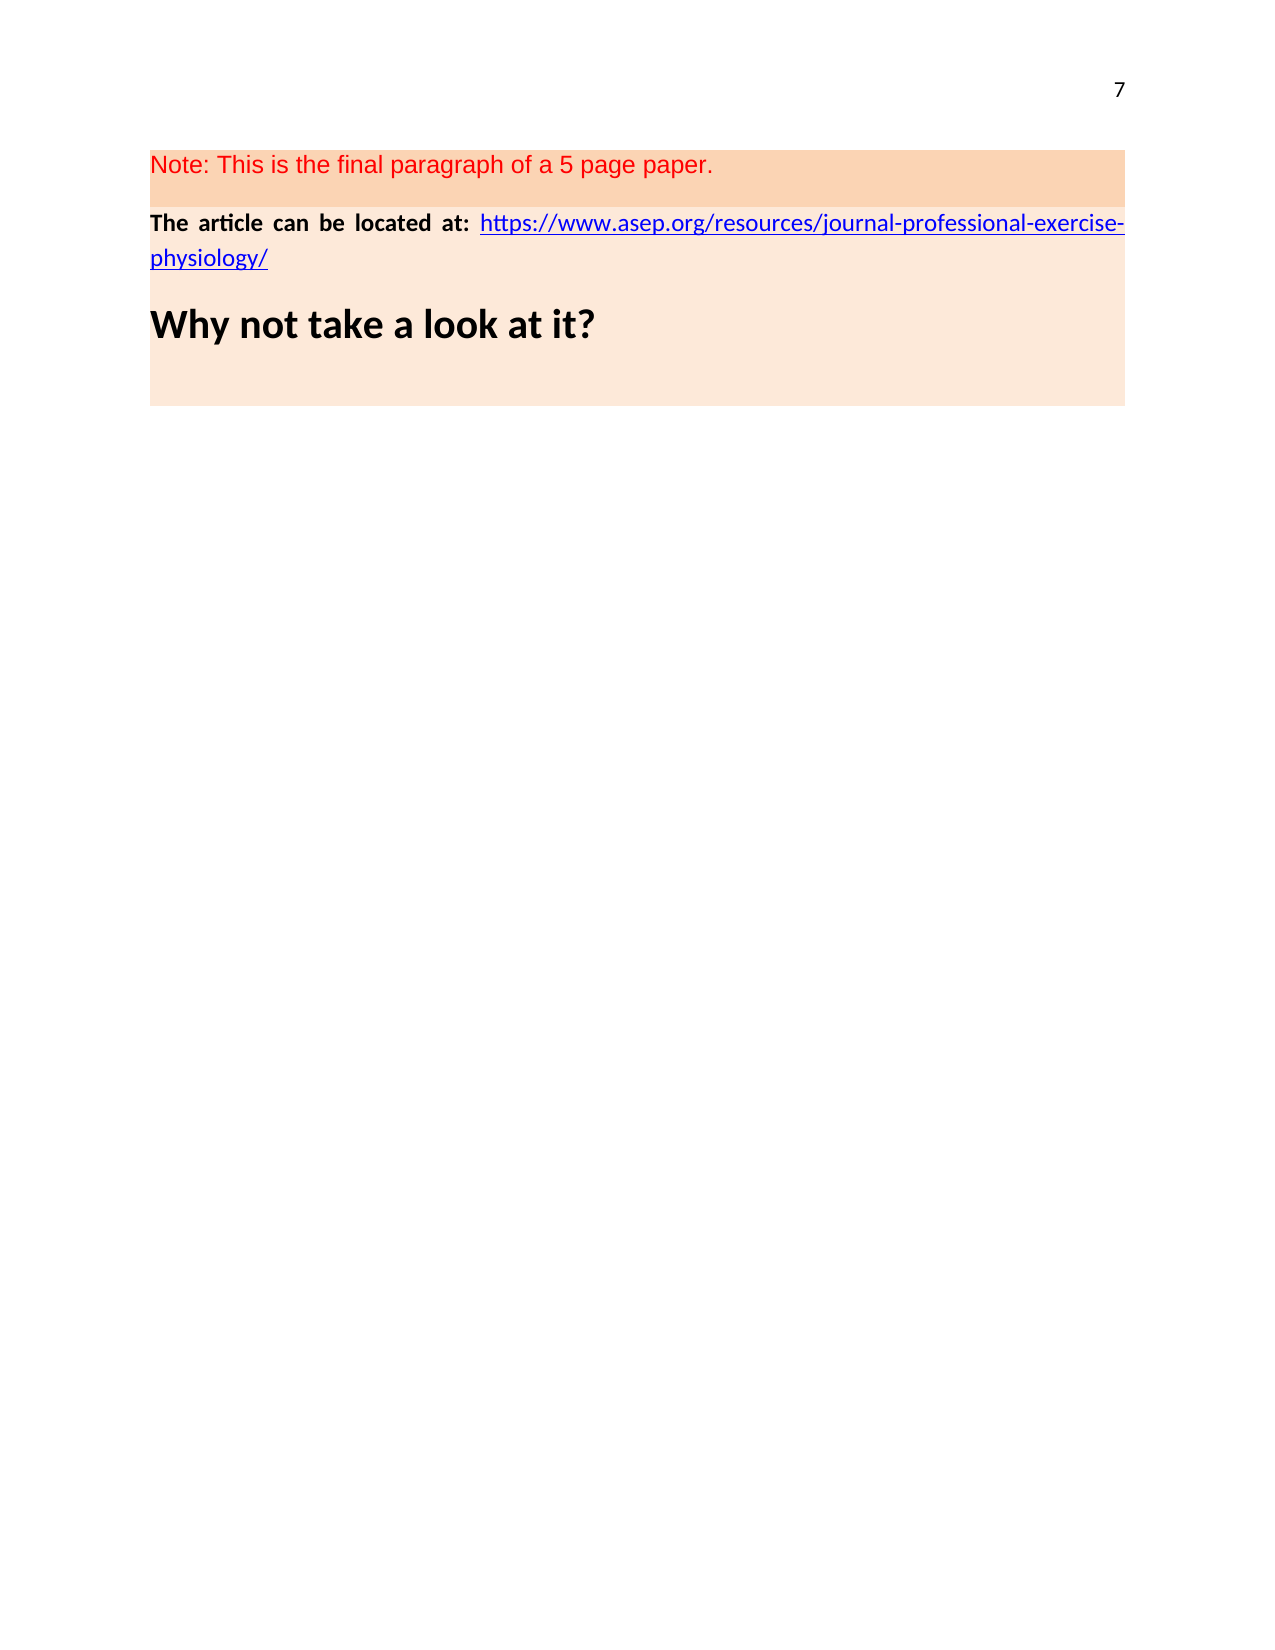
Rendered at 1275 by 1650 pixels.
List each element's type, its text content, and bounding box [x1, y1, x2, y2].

text Note: This is the final paragraph of a 5 page paper. [150, 150, 1125, 179]
text The article can be located at: https://www.asep.org/resources/journal-professional-exercise-physiology/ [150, 207, 1125, 273]
text Why not take a look at it? [150, 298, 1125, 349]
